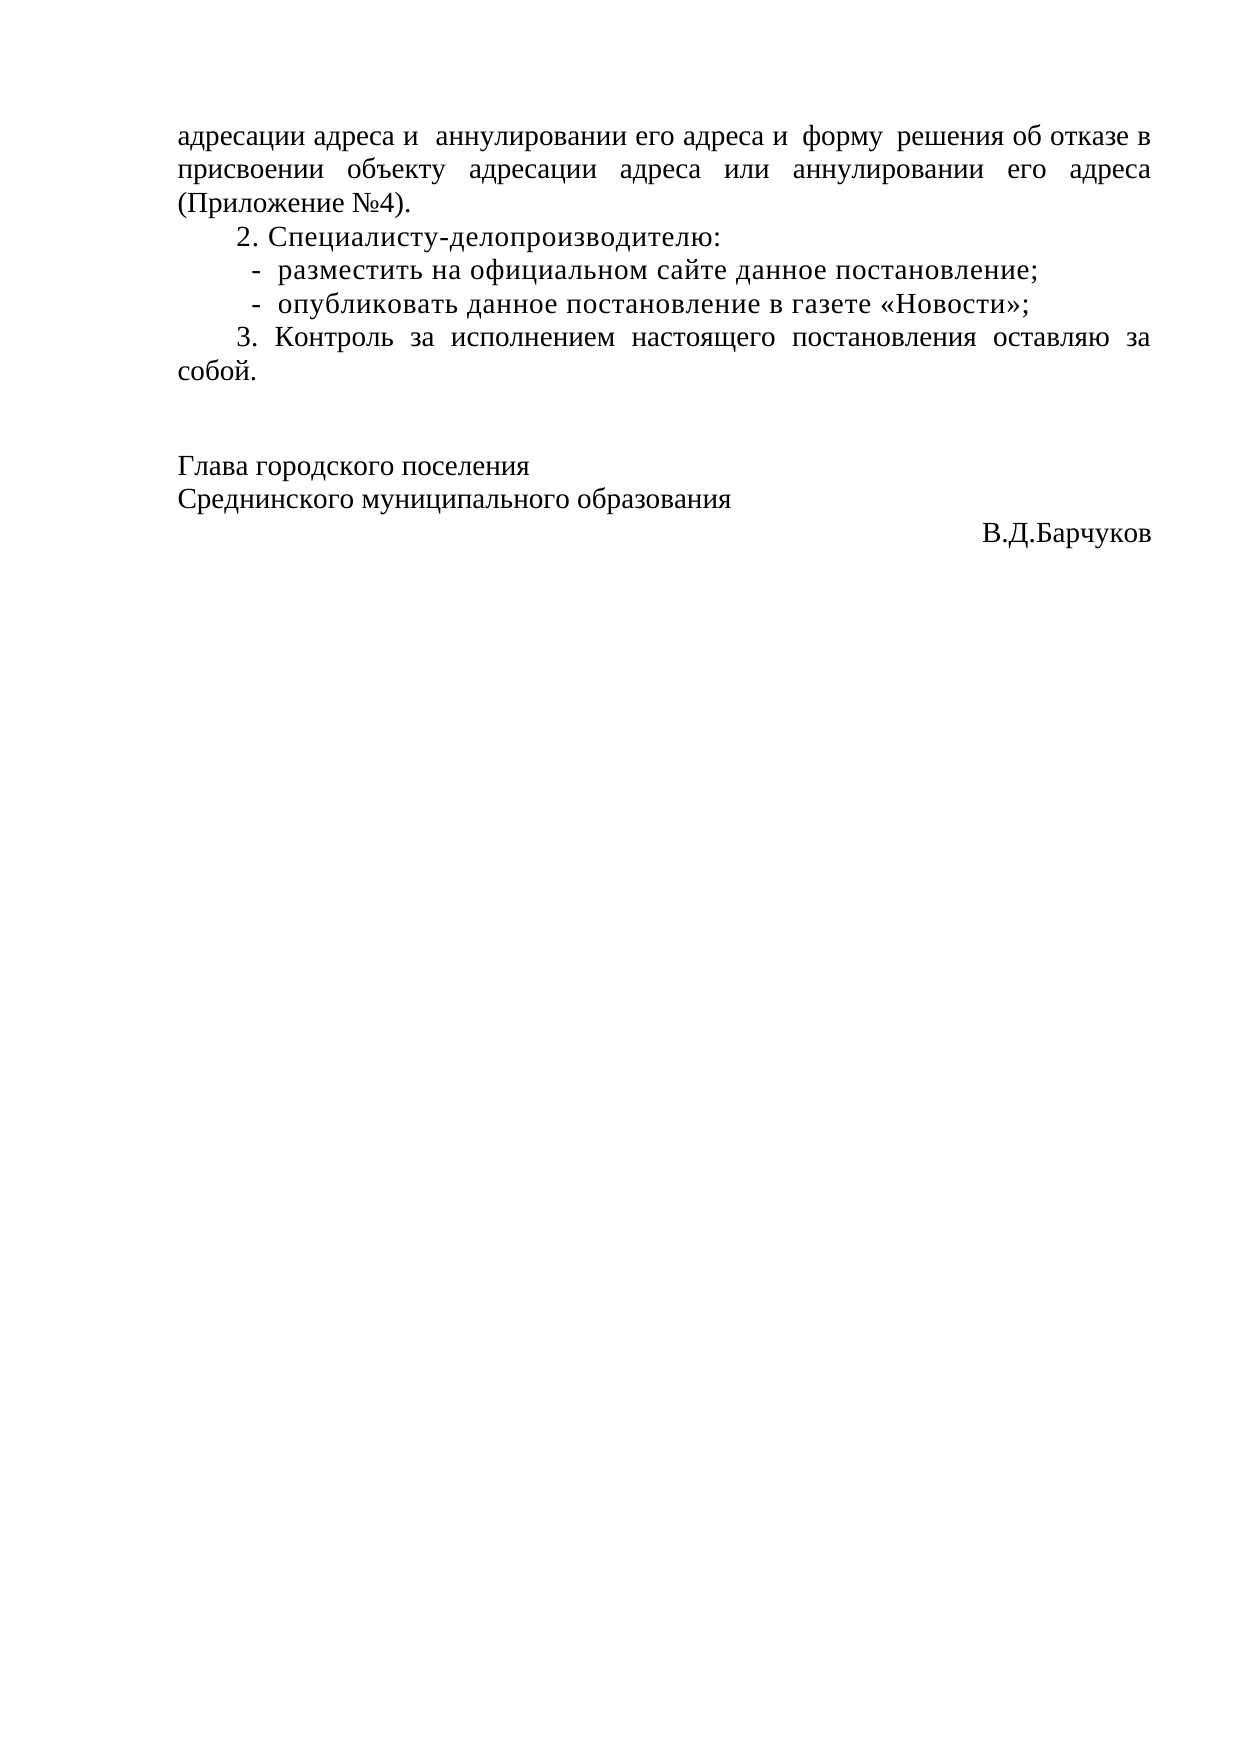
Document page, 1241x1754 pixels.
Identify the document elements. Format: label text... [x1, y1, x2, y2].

text В.Д.Барчуков [177, 515, 1152, 549]
text 3. Контроль за исполнением настоящего постановления оставляю за собой. [177, 319, 1152, 386]
text 2. Специалисту-делопроизводителю: [177, 219, 1152, 252]
text Глава городского поселения [177, 448, 1152, 482]
text - опубликовать данное постановление в газете «Новости»; [177, 286, 1152, 319]
text - разместить на официальном сайте данное постановление; [177, 252, 1152, 286]
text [177, 118, 1152, 219]
text Среднинского муниципального образования [177, 482, 1152, 515]
